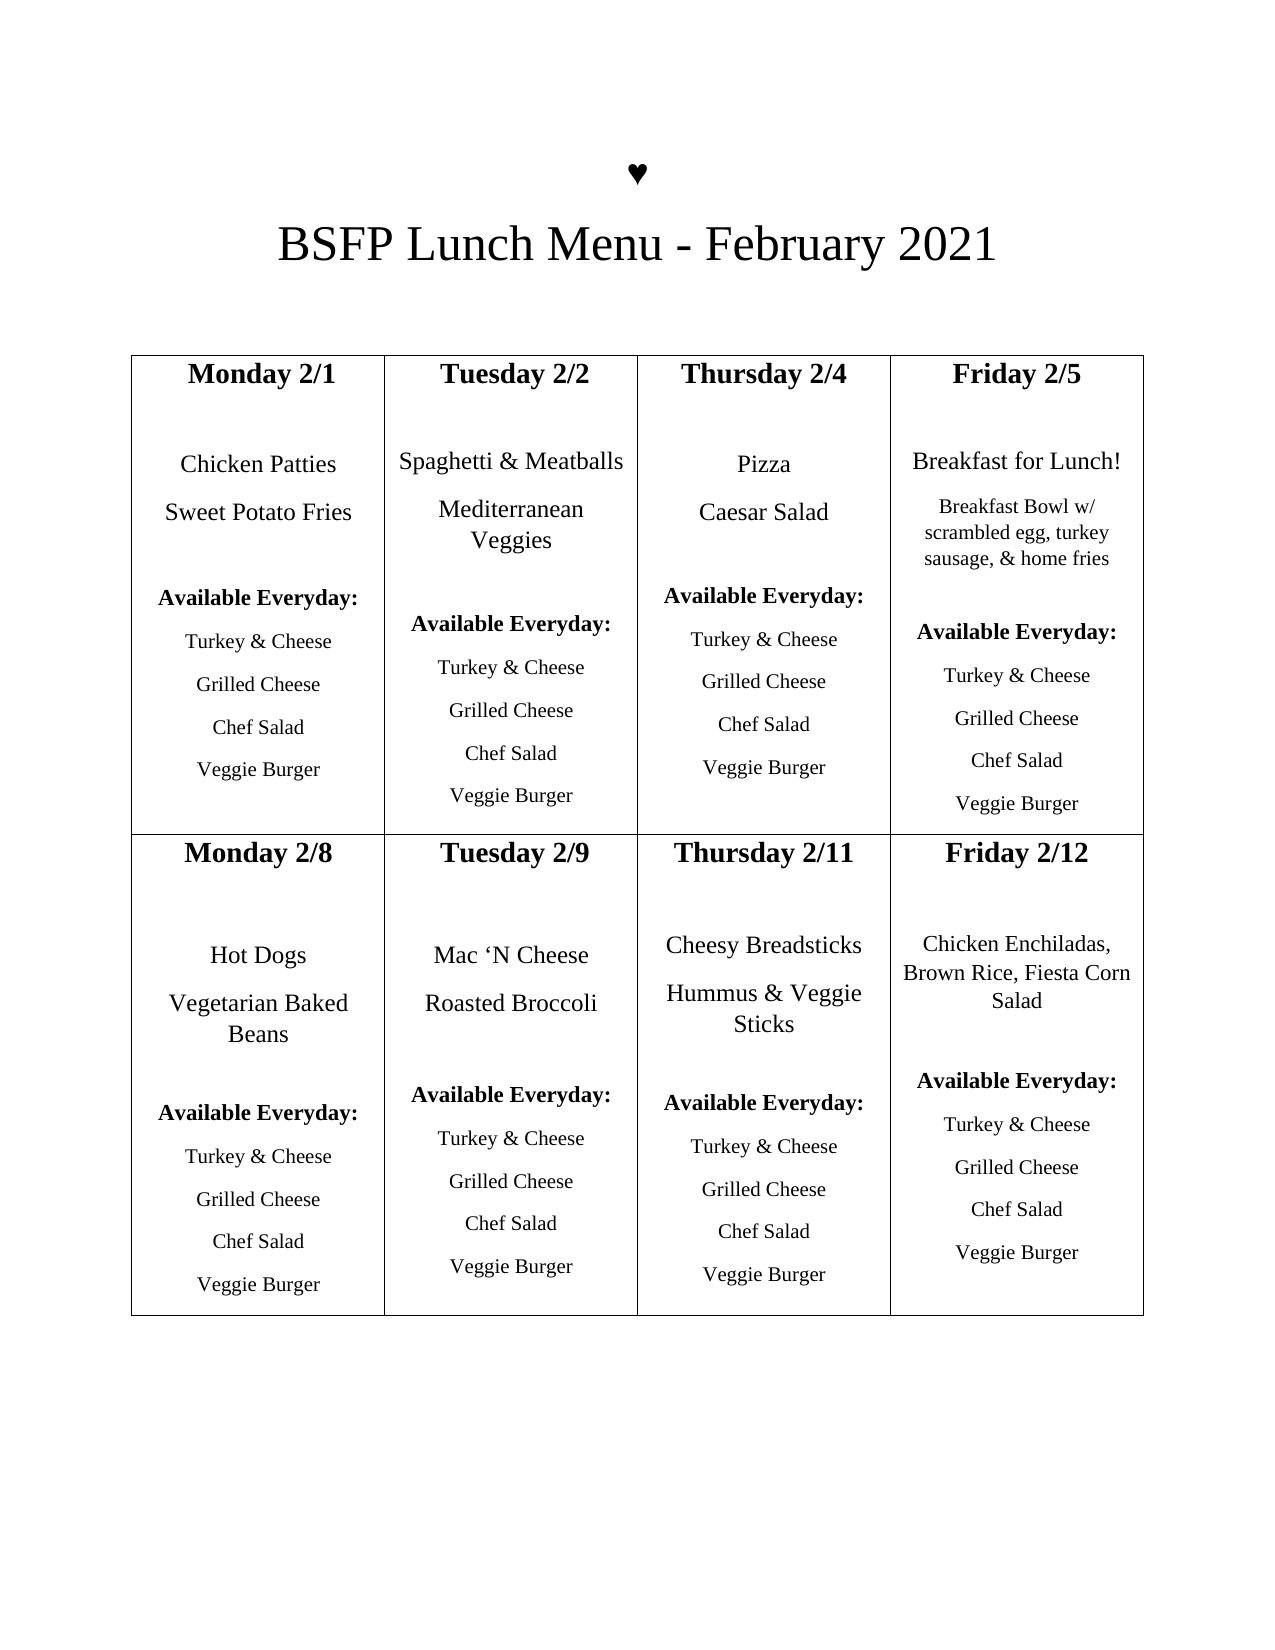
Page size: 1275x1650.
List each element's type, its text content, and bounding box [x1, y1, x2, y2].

table_cell Friday 2/12 Chicken Enchiladas, Brown Rice, Fiesta Corn Salad Available Everyday: Turkey & Cheese Grilled Cheese Chef Salad Veggie Burger [891, 835, 1143, 1315]
table_cell Tuesday 2/9 Mac ‘N Cheese Roasted Broccoli Available Everyday: Turkey & Cheese Grilled Cheese Chef Salad Veggie Burger [385, 835, 637, 1315]
table_cell Monday 2/8 Hot Dogs Vegetarian Baked Beans Available Everyday: Turkey & Cheese Grilled Cheese Chef Salad Veggie Burger [132, 835, 384, 1315]
text BSFP Lunch Menu - February 2021 [150, 213, 1125, 271]
table_cell Thursday 2/11 Cheesy Breadsticks Hummus & Veggie Sticks Available Everyday: Turkey & Cheese Grilled Cheese Chef Salad Veggie Burger [638, 835, 890, 1315]
table_header Monday 2/1 Chicken Patties Sweet Potato Fries Available Everyday: Turkey & Cheese Grilled Cheese Chef Salad Veggie Burger [132, 356, 384, 834]
table_header Friday 2/5 Breakfast for Lunch! Breakfast Bowl w/ scrambled egg, turkey sausage, & home fries Available Everyday: Turkey & Cheese Grilled Cheese Chef Salad Veggie Burger [891, 356, 1143, 834]
table_header Tuesday 2/2 Spaghetti & Meatballs Mediterranean Veggies Available Everyday: Turkey & Cheese Grilled Cheese Chef Salad Veggie Burger [385, 356, 637, 834]
text ♥ [150, 150, 1125, 193]
table_header Thursday 2/4 Pizza Caesar Salad Available Everyday: Turkey & Cheese Grilled Cheese Chef Salad Veggie Burger [638, 356, 890, 834]
